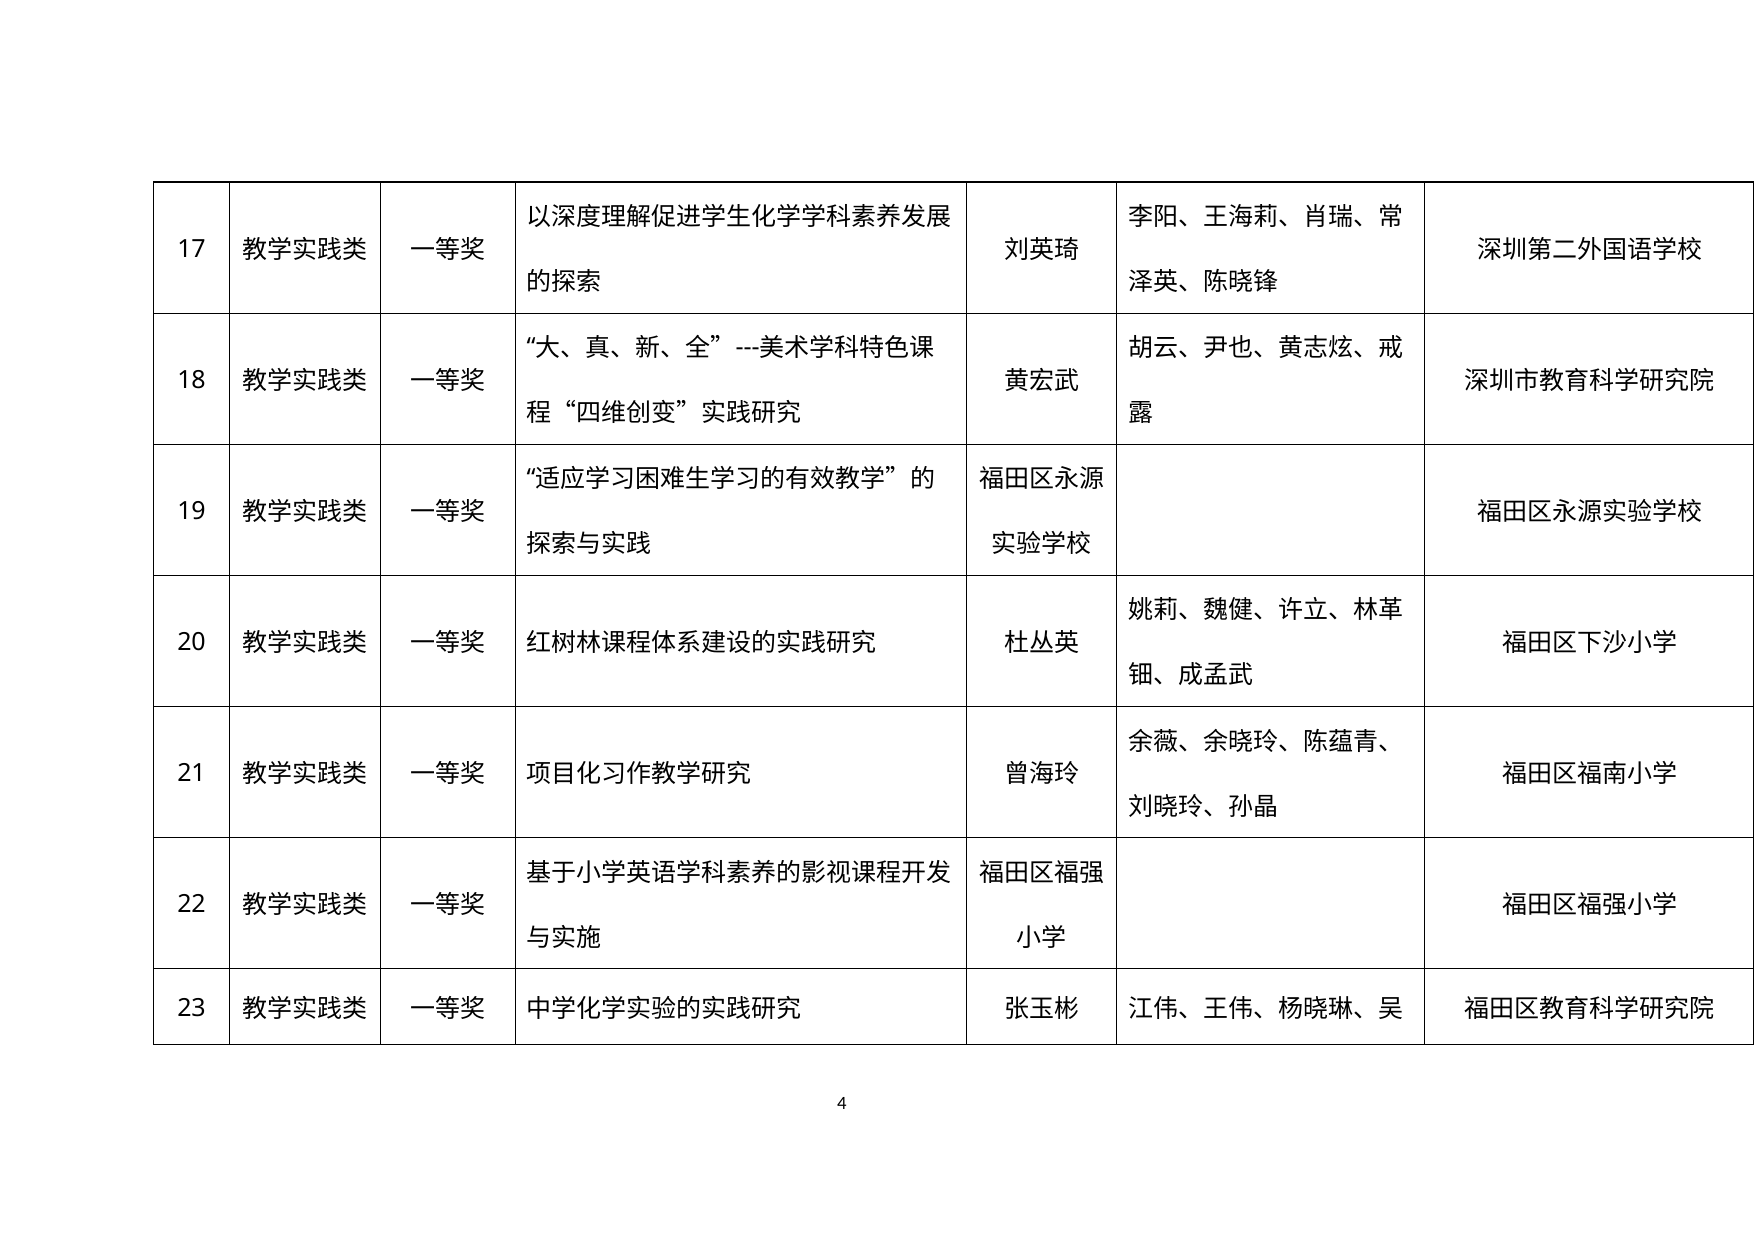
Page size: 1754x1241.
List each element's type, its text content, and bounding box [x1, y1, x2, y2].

table_cell 17 [154, 183, 229, 312]
table_cell [1117, 445, 1424, 574]
table_cell 福田区下沙小学 [1425, 576, 1753, 706]
table_cell 姚莉、魏健、许立、林革钿、成孟武 [1117, 576, 1424, 706]
table_cell 一等奖 [381, 314, 515, 443]
table_cell [1117, 838, 1424, 968]
table_cell 福田区福强 小学 [967, 838, 1116, 968]
table_cell “大、真、新、全”---美术学科特色课程“四维创变”实践研究 [516, 314, 966, 443]
table_cell 余薇、余晓玲、陈蕴青、刘晓玲、孙晶 [1117, 707, 1424, 837]
table_cell 杜丛英 [967, 576, 1116, 706]
table_cell 教学实践类 [230, 838, 380, 968]
table_cell 项目化习作教学研究 [516, 707, 966, 837]
table_cell 红树林课程体系建设的实践研究 [516, 576, 966, 706]
table_cell 教学实践类 [230, 576, 380, 706]
table_cell 基于小学英语学科素养的影视课程开发与实施 [516, 838, 966, 968]
table_cell 福田区福强小学 [1425, 838, 1753, 968]
table_cell “适应学习困难生学习的有效教学”的探索与实践 [516, 445, 966, 574]
table_cell 中学化学实验的实践研究 [516, 969, 966, 1044]
table_cell 19 [154, 445, 229, 574]
table_cell 黄宏武 [967, 314, 1116, 443]
table_cell 教学实践类 [230, 969, 380, 1044]
table_cell 李阳、王海莉、肖瑞、常泽英、陈晓锋 [1117, 183, 1424, 312]
table_cell 以深度理解促进学生化学学科素养发展的探索 [516, 183, 966, 312]
table_cell 福田区福南小学 [1425, 707, 1753, 837]
table_cell 深圳市教育科学研究院 [1425, 314, 1753, 443]
table_cell 一等奖 [381, 183, 515, 312]
table_cell 教学实践类 [230, 707, 380, 837]
table_cell 教学实践类 [230, 314, 380, 443]
table_cell 福田区永源实验学校 [967, 445, 1116, 574]
table_cell 22 [154, 838, 229, 968]
table_cell 20 [154, 576, 229, 706]
table_cell 福田区永源实验学校 [1425, 445, 1753, 574]
table_cell 23 [154, 969, 229, 1044]
table_cell 刘英琦 [967, 183, 1116, 312]
table_cell 曾海玲 [967, 707, 1116, 837]
table_cell 胡云、尹也、黄志炫、戒露 [1117, 314, 1424, 443]
table_cell 深圳第二外国语学校 [1425, 183, 1753, 312]
table_cell 江伟、王伟、杨晓琳、吴燕红、曲颖 [1117, 969, 1424, 1044]
table_cell 教学实践类 [230, 183, 380, 312]
table_cell 18 [154, 314, 229, 443]
table_cell 一等奖 [381, 576, 515, 706]
table_cell 一等奖 [381, 445, 515, 574]
table_cell 21 [154, 707, 229, 837]
table_cell 一等奖 [381, 838, 515, 968]
table_cell 张玉彬 [967, 969, 1116, 1044]
table_cell 教学实践类 [230, 445, 380, 574]
table_cell 一等奖 [381, 707, 515, 837]
table_cell 福田区教育科学研究院 [1425, 969, 1753, 1044]
table_cell 一等奖 [381, 969, 515, 1044]
